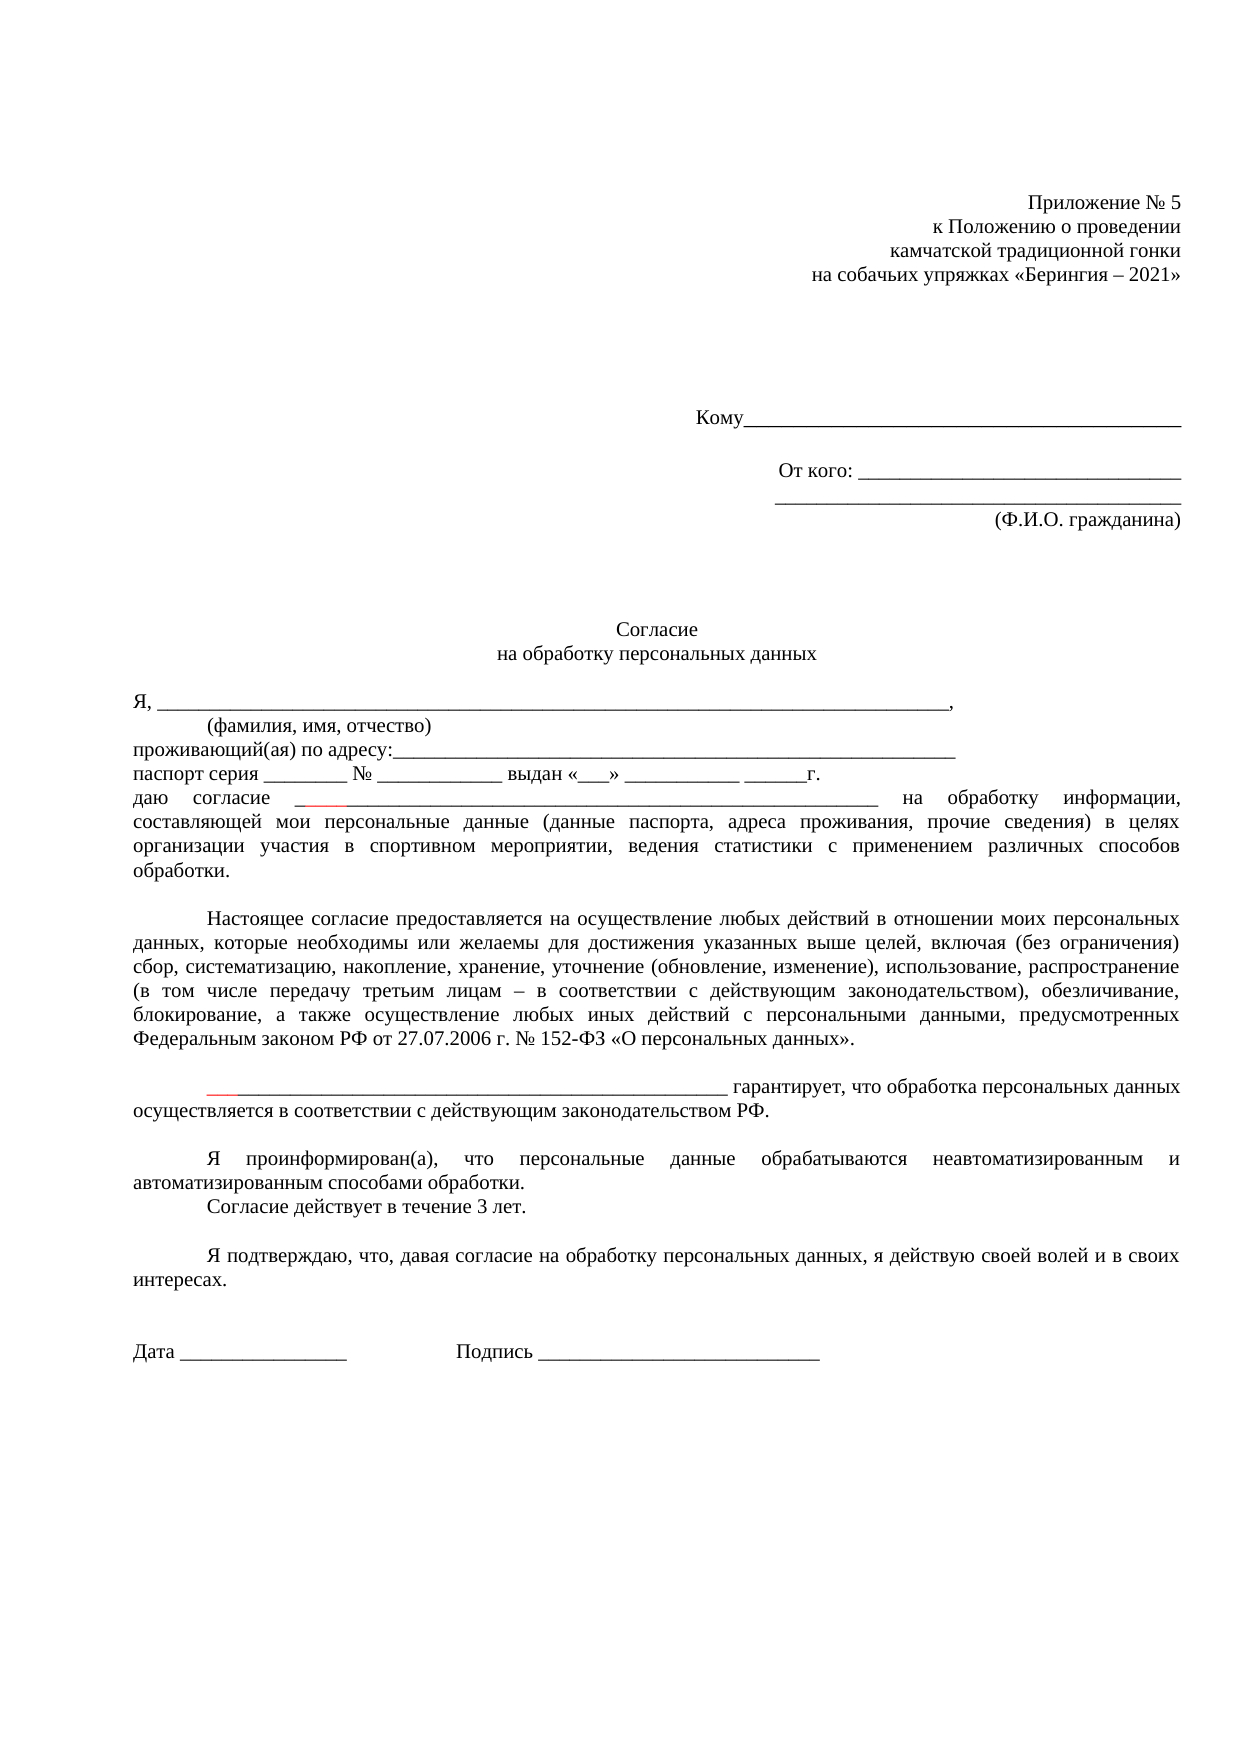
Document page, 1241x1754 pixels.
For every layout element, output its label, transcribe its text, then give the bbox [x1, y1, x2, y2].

text Согласие [133, 617, 1181, 641]
text (фамилия, имя, отчество) [133, 713, 1181, 737]
text паспорт серия ________ № ____________ выдан «___» ___________ ______г. [133, 761, 1181, 785]
text (Ф.И.О. гражданина) [133, 507, 1181, 531]
text Настоящее согласие предоставляется на осуществление любых действий в отношении моих персональных данных, которые необходимы или желаемы для достижения указанных выше целей, включая (без ограничения) сбор, систематизацию, накопление, хранение, уточнение (обновление, изменение), использование, распространение (в том числе передачу третьим лицам – в соответствии с действующим законодательством), обезличивание, блокирование, а также осуществление любых иных действий с персональными данными, предусмотренных Федеральным законом РФ от 27.07.2006 г. № 152-ФЗ «О персональных данных». [133, 906, 1181, 1050]
text __________________________________________________ гарантирует, что обработка персональных данных осуществляется в соответствии с действующим законодательством РФ. [133, 1074, 1181, 1122]
text От кого: _______________________________ [133, 458, 1181, 482]
text Я, ____________________________________________________________________________, [133, 689, 1181, 713]
text _______________________________________ [133, 482, 1181, 507]
text камчатской традиционной гонки [133, 238, 1181, 262]
text Дата ________________ Подпись ___________________________ [133, 1339, 1181, 1363]
text Я подтверждаю, что, давая согласие на обработку персональных данных, я действую своей волей и в своих интересах. [133, 1242, 1181, 1291]
text даю согласие ________________________________________________________ на обработку информации, составляющей мои персональные данные (данные паспорта, адреса проживания, прочие сведения) в целях организации участия в спортивном мероприятии, ведения статистики с применением различных способов обработки. [133, 785, 1181, 882]
text проживающий(ая) по адресу:______________________________________________________ [133, 737, 1181, 761]
text к Положению о проведении [133, 214, 1181, 238]
text Приложение № 5 [133, 190, 1181, 214]
text Кому___________________________________ [133, 401, 1181, 430]
text Согласие действует в течение 3 лет. [133, 1194, 1181, 1218]
text на собачьих упряжках «Берингия – 2021» [133, 262, 1181, 286]
text Я проинформирован(а), что персональные данные обрабатываются неавтоматизированным и автоматизированным способами обработки. [133, 1146, 1181, 1194]
text на обработку персональных данных [133, 641, 1181, 665]
